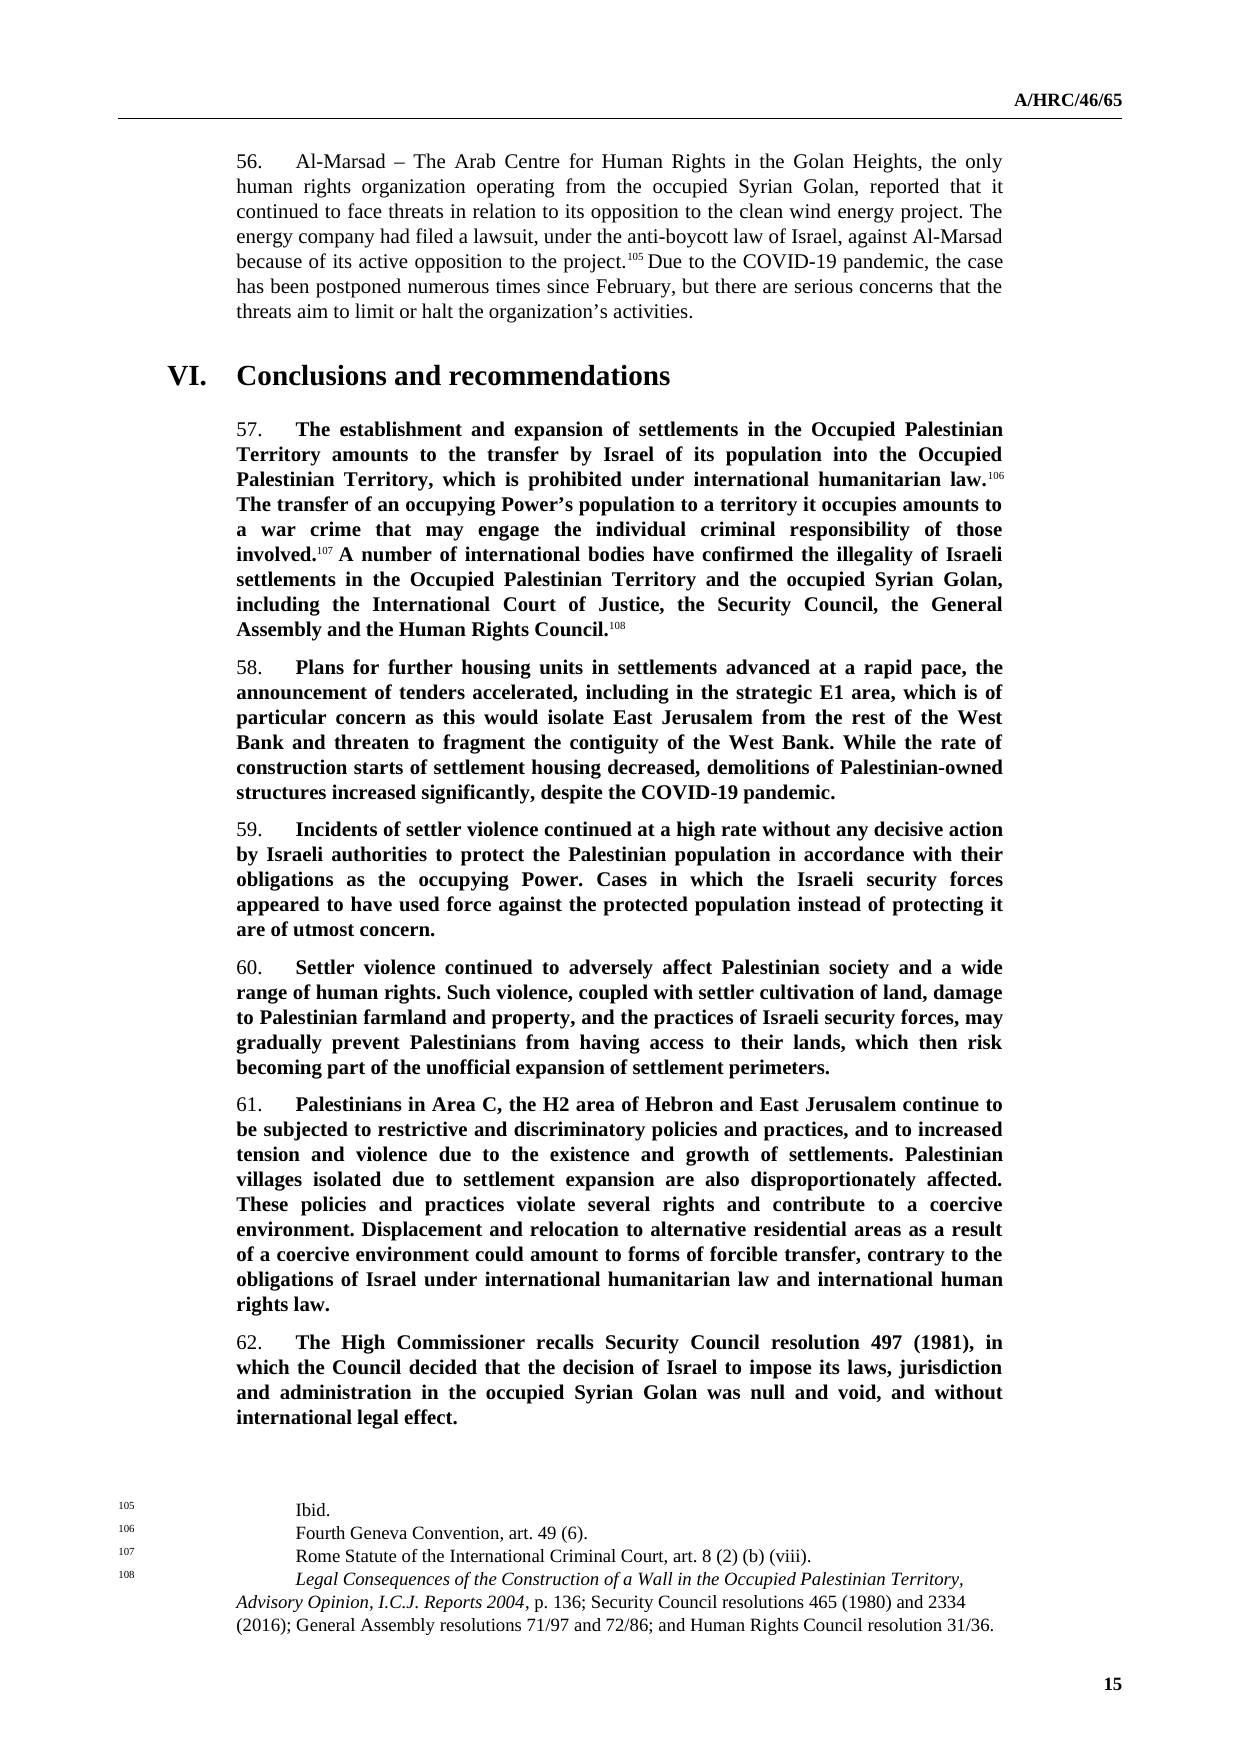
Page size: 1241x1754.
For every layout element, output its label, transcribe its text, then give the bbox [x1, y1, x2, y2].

text 60. Settler violence continued to adversely affect Palestinian society and a wide range of human rights. Such violence, coupled with settler cultivation of land, damage to Palestinian farmland and property, and the practices of Israeli security forces, may gradually prevent Palestinians from having access to their lands, which then risk becoming part of the unofficial expansion of settlement perimeters. [236, 954, 1004, 1079]
text 57. The establishment and expansion of settlements in the Occupied Palestinian Territory amounts to the transfer by Israel of its population into the Occupied Palestinian Territory, which is prohibited under international humanitarian law. The transfer of an occupying Power’s population to a territory it occupies amounts to a war crime that may engage the individual criminal responsibility of those involved. A number of international bodies have confirmed the illegality of Israeli settlements in the Occupied Palestinian Territory and the occupied Syrian Golan, including the International Court of Justice, the Security Council, the General Assembly and the Human Rights Council. [236, 416, 1004, 641]
text VI. Conclusions and recommendations [118, 360, 1004, 391]
text 59. Incidents of settler violence continued at a high rate without any decisive action by Israeli authorities to protect the Palestinian population in accordance with their obligations as the occupying Power. Cases in which the Israeli security forces appeared to have used force against the protected population instead of protecting it are of utmost concern. [236, 816, 1004, 941]
text 62. The High Commissioner recalls Security Council resolution 497 (1981), in which the Council decided that the decision of Israel to impose its laws, jurisdiction and administration in the occupied Syrian Golan was null and void, and without international legal effect. [236, 1329, 1004, 1429]
text 56. Al-Marsad – The Arab Centre for Human Rights in the Golan Heights, the only human rights organization operating from the occupied Syrian Golan, reported that it continued to face threats in relation to its opposition to the clean wind energy project. The energy company had filed a lawsuit, under the anti-boycott law of Israel, against Al-Marsad because of its active opposition to the project. Due to the COVID-19 pandemic, the case has been postponed numerous times since February, but there are serious concerns that the threats aim to limit or halt the organization’s activities. [236, 148, 1004, 323]
text 61. Palestinians in Area C, the H2 area of Hebron and East Jerusalem continue to be subjected to restrictive and discriminatory policies and practices, and to increased tension and violence due to the existence and growth of settlements. Palestinian villages isolated due to settlement expansion are also disproportionately affected. These policies and practices violate several rights and contribute to a coercive environment. Displacement and relocation to alternative residential areas as a result of a coercive environment could amount to forms of forcible transfer, contrary to the obligations of Israel under international humanitarian law and international human rights law. [236, 1091, 1004, 1316]
text 58. Plans for further housing units in settlements advanced at a rapid pace, the announcement of tenders accelerated, including in the strategic E1 area, which is of particular concern as this would isolate East Jerusalem from the rest of the West Bank and threaten to fragment the contiguity of the West Bank. While the rate of construction starts of settlement housing decreased, demolitions of Palestinian-owned structures increased significantly, despite the COVID-19 pandemic. [236, 654, 1004, 804]
